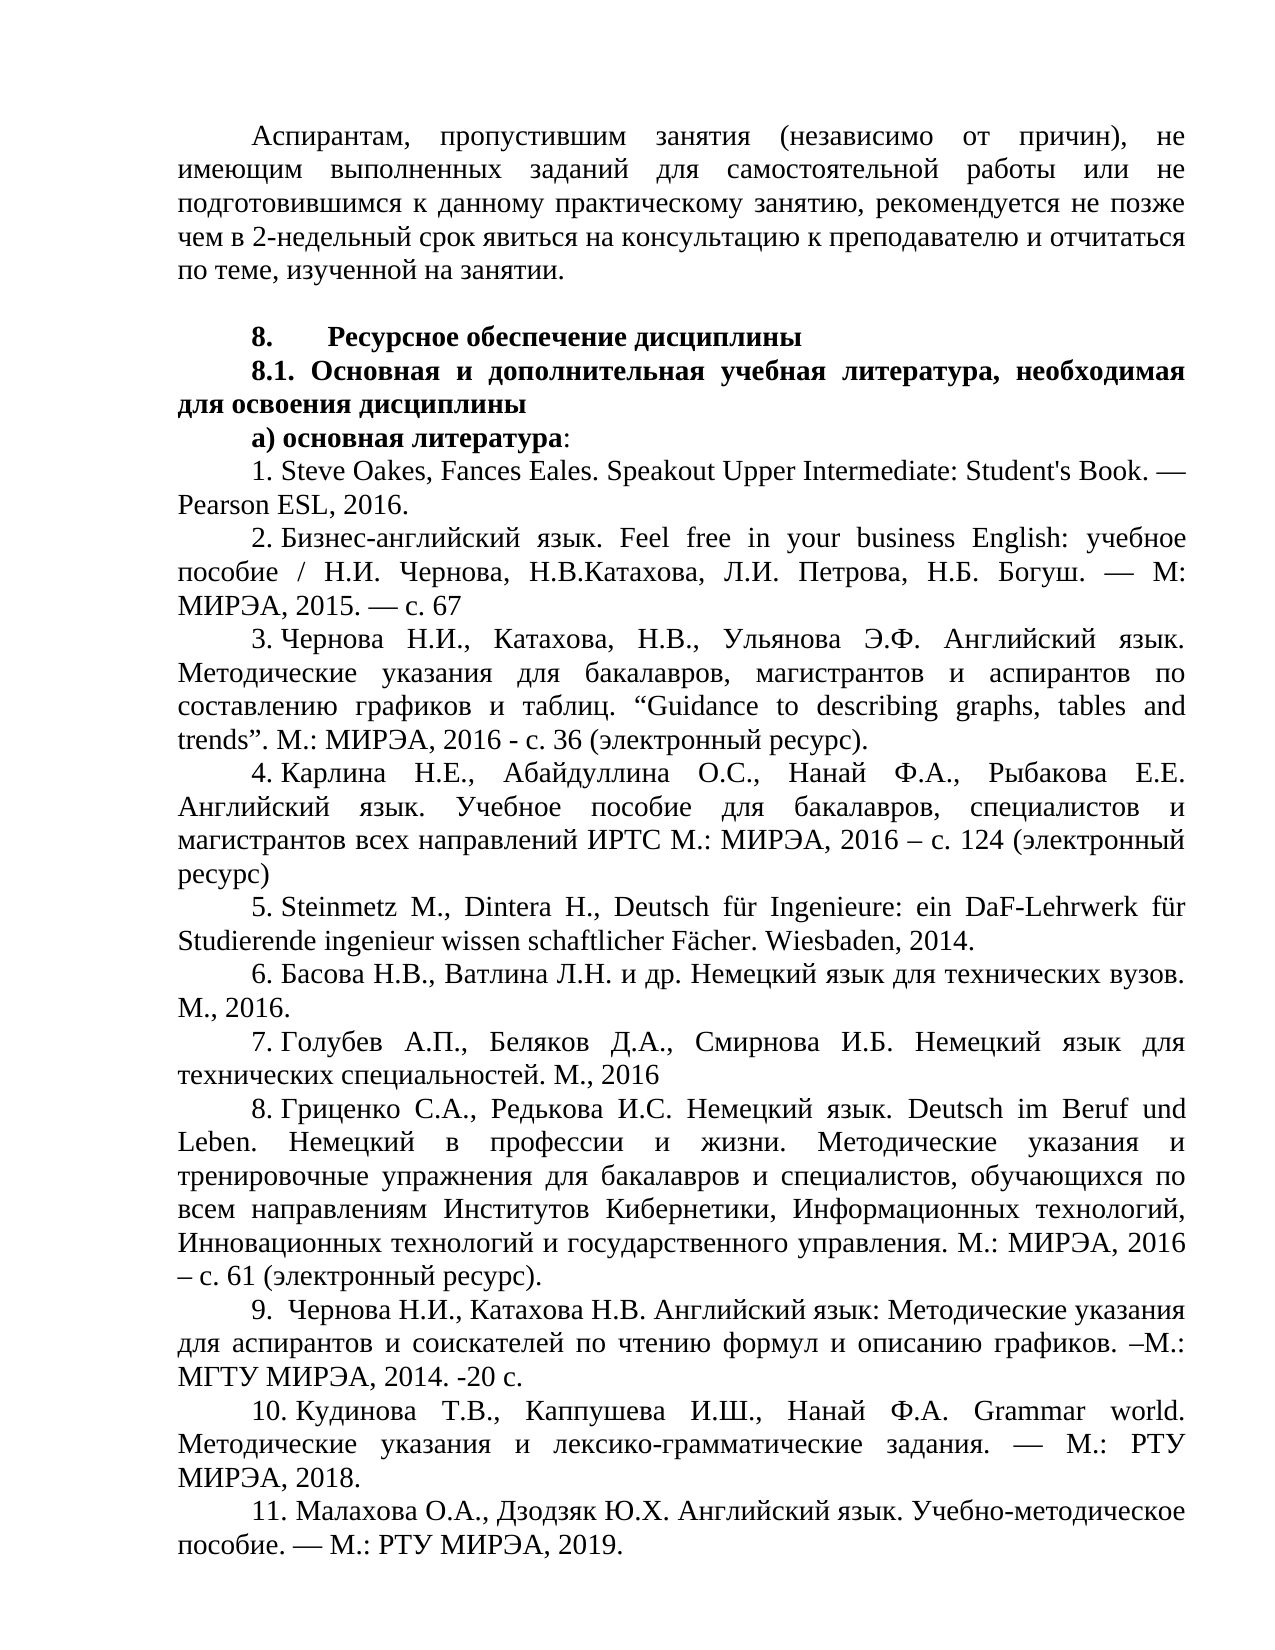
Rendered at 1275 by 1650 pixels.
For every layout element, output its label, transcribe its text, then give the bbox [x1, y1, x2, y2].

list Чернова Н.И., Катахова, Н.В., Ульянова Э.Ф. Английский язык. Методические указания для бакалавров, магистрантов и аспирантов по составлению графиков и таблиц. “Guidance to describing graphs, tables and trends”. М.: МИРЭА, 2016 - с. 36 (электронный ресурс). [177, 621, 1186, 755]
text а) основная литература: [177, 420, 1186, 453]
list Steinmetz M., Dintera H., Deutsch für Ingenieure: ein DaF-Lehrwerk für Studierende ingenieur wissen schaftlicher Fächer. Wiesbaden, 2014. [177, 889, 1186, 957]
list Басова Н.В., Ватлина Л.H. и др. Немецкий язык для технических вузов. М., 2016. [177, 957, 1186, 1024]
list Карлина Н.Е., Абайдуллина О.С., Нанай Ф.А., Рыбакова Е.Е. Английский язык. Учебное пособие для бакалавров, специалистов и магистрантов всех направлений ИРТС М.: МИРЭА, 2016 – с. 124 (электронный ресурс) [177, 755, 1186, 889]
list Steve Oakes, Fances Eales. Speakout Upper Intermediate: Student's Book. — Pearson ESL, 2016. [177, 453, 1186, 521]
list Ресурсное обеспечение дисциплины [177, 319, 1186, 353]
list Чернова Н.И., Катахова Н.В. Английский язык: Методические указания для аспирантов и соискателей по чтению формул и описанию графиков. –М.: МГТУ МИРЭА, 2014. -20 с. [177, 1292, 1186, 1393]
list Бизнес-английский язык. Feel free in your business English: учебное пособие / Н.И. Чернова, Н.В.Катахова, Л.И. Петрова, Н.Б. Богуш. — М: МИРЭА, 2015. — с. 67 [177, 521, 1186, 621]
text Аспирантам, пропустившим занятия (независимо от причин), не имеющим выполненных заданий для самостоятельной работы или не подготовившимся к данному практическому занятию, рекомендуется не позже чем в 2-недельный срок явиться на консультацию к преподавателю и отчитаться по теме, изученной на занятии. [177, 118, 1186, 286]
text 8.1. Основная и дополнительная учебная литература, необходимая для освоения дисциплины [177, 353, 1186, 420]
list Малахова О.А., Дзодзяк Ю.Х. Английский язык. Учебно-методическое пособие. — М.: РТУ МИРЭА, 2019. [177, 1493, 1186, 1560]
list Кудинова Т.В., Каппушева И.Ш., Нанай Ф.А. Grammar world. Методические указания и лексико-грамматические задания. — М.: РТУ МИРЭА, 2018. [177, 1393, 1186, 1493]
list Голубев А.П., Беляков Д.А., Смирнова И.Б. Немецкий язык для технических специальностей. М., 2016 [177, 1024, 1186, 1091]
list Гриценко С.А., Редькова И.С. Немецкий язык. Deutsch im Beruf und Leben. Немецкий в профессии и жизни. Методические указания и тренировочные упражнения для бакалавров и специалистов, обучающихся по всем направлениям Институтов Кибернетики, Информационных технологий, Инновационных технологий и государственного управления. М.: МИРЭА, 2016 – с. 61 (электронный ресурс). [177, 1091, 1186, 1292]
